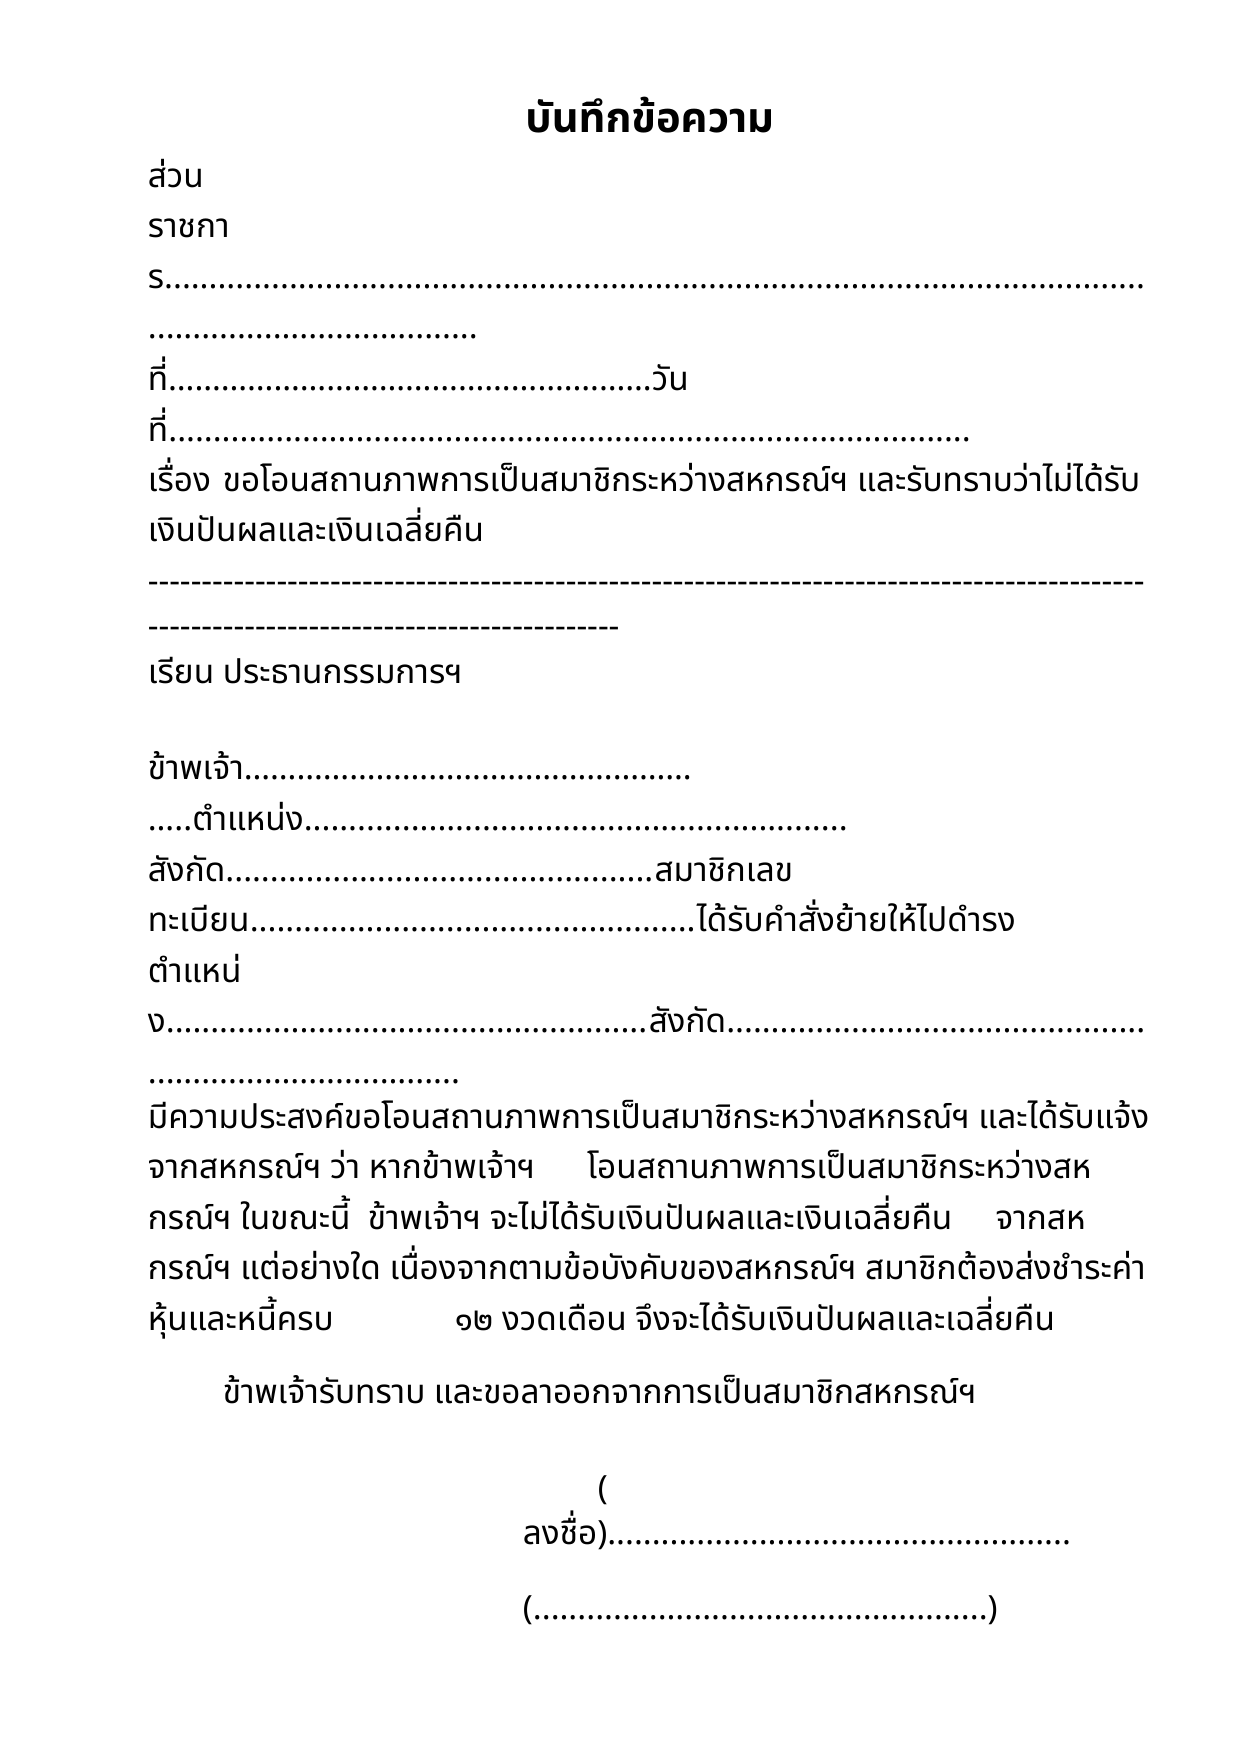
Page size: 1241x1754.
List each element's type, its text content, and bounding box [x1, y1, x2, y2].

subtitle ส่วนราชการ................................................................................................................................................... [148, 152, 1152, 348]
text เรียน ประธานกรรมการฯ [148, 648, 1152, 698]
text เรื่อง ขอโอนสถานภาพการเป็นสมาชิกระหว่างสหกรณ์ฯ และรับทราบว่าไม่ได้รับเงินปันผลและเงินเฉลี่ยคืน [148, 456, 1152, 557]
text สังกัด................................................สมาชิกเลขทะเบียน..................................................ได้รับคำสั่งย้ายให้ไปดำรงตำแหน่ง......................................................สังกัด.................................................................................. [148, 845, 1152, 1093]
text (...................................................) [523, 1560, 1152, 1629]
text ที่…………………………………….…………วันที่.......................................................................................... [148, 355, 1152, 456]
text ข้าพเจ้ารับทราบ และขอลาออกจากการเป็นสมาชิกสหกรณ์ฯ [148, 1368, 1152, 1418]
text (ลงชื่อ).................................................... [523, 1464, 1152, 1560]
text ข้าพเจ้า………………………………………………..ตำแหน่ง............................................................. [148, 721, 1152, 845]
title บันทึกข้อความ [148, 89, 1152, 152]
text มีความประสงค์ขอโอนสถานภาพการเป็นสมาชิกระหว่างสหกรณ์ฯ และได้รับแจ้งจากสหกรณ์ฯ ว่า หากข้าพเจ้าฯ โอนสถานภาพการเป็นสมาชิกระหว่างสหกรณ์ฯ ในขณะนี้ ข้าพเจ้าฯ จะไม่ได้รับเงินปันผลและเงินเฉลี่ยคืน จากสหกรณ์ฯ แต่อย่างใด เนื่องจากตามข้อบังคับของสหกรณ์ฯ สมาชิกต้องส่งชำระค่าหุ้นและหนี้ครบ ๑๒ งวดเดือน จึงจะได้รับเงินปันผลและเฉลี่ยคืน [148, 1093, 1152, 1345]
text ----------------------------------------------------------------------------------------------------------------------------------------- [148, 557, 1152, 648]
